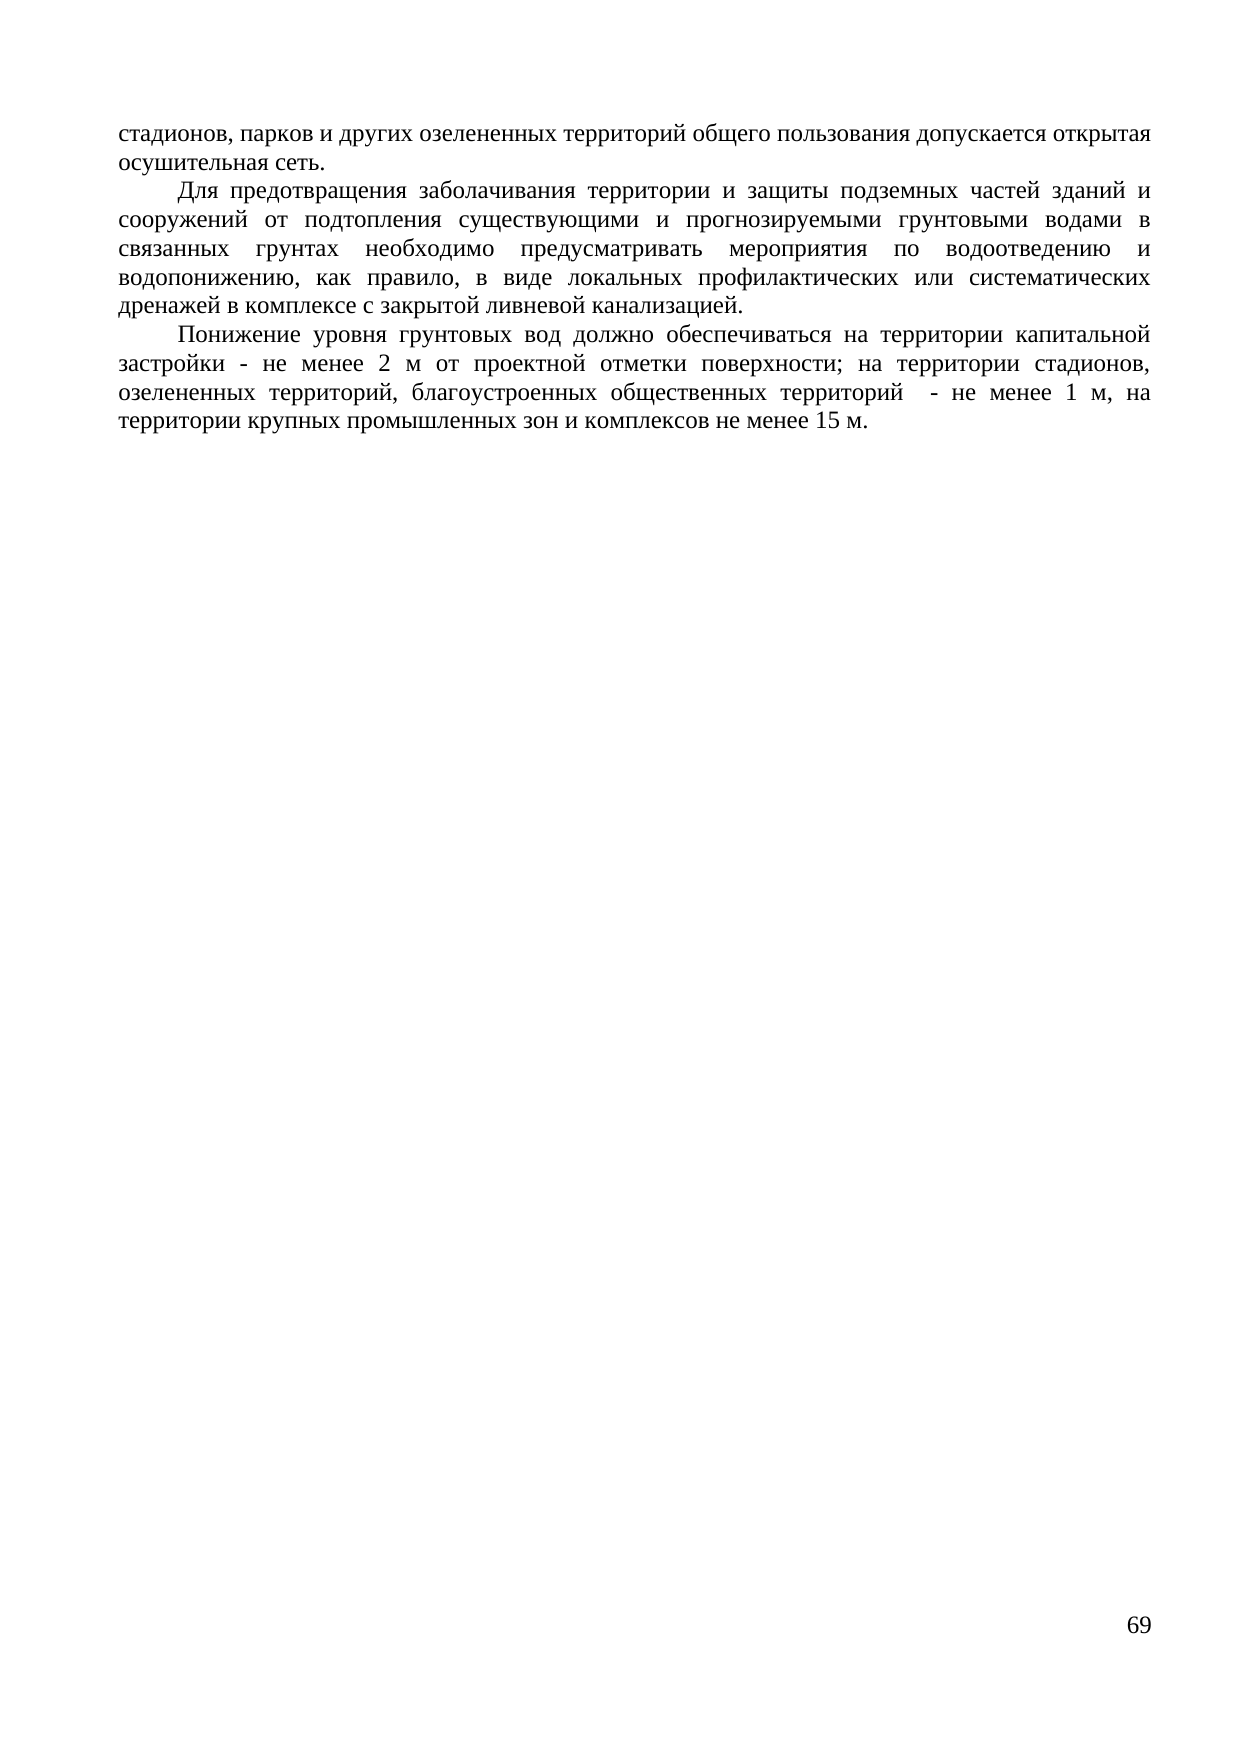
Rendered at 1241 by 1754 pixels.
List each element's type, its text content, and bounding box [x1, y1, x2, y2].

text Понижение уровня грунтовых вод должно обеспечиваться на территории капитальной застройки - не менее 2 м от проектной отметки поверхности; на территории стадионов, озелененных территорий, благоустроенных общественных территорий - не менее 1 м, на территории крупных промышленных зон и комплексов не менее 15 м. [118, 319, 1152, 434]
text Для предотвращения заболачивания территории и защиты подземных частей зданий и сооружений от подтопления существующими и прогнозируемыми грунтовыми водами в связанных грунтах необходимо предусматривать мероприятия по водоотведению и водопонижению, как правило, в виде локальных профилактических или систематических дренажей в комплексе с закрытой ливневой канализацией. [118, 176, 1152, 319]
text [118, 118, 1152, 176]
